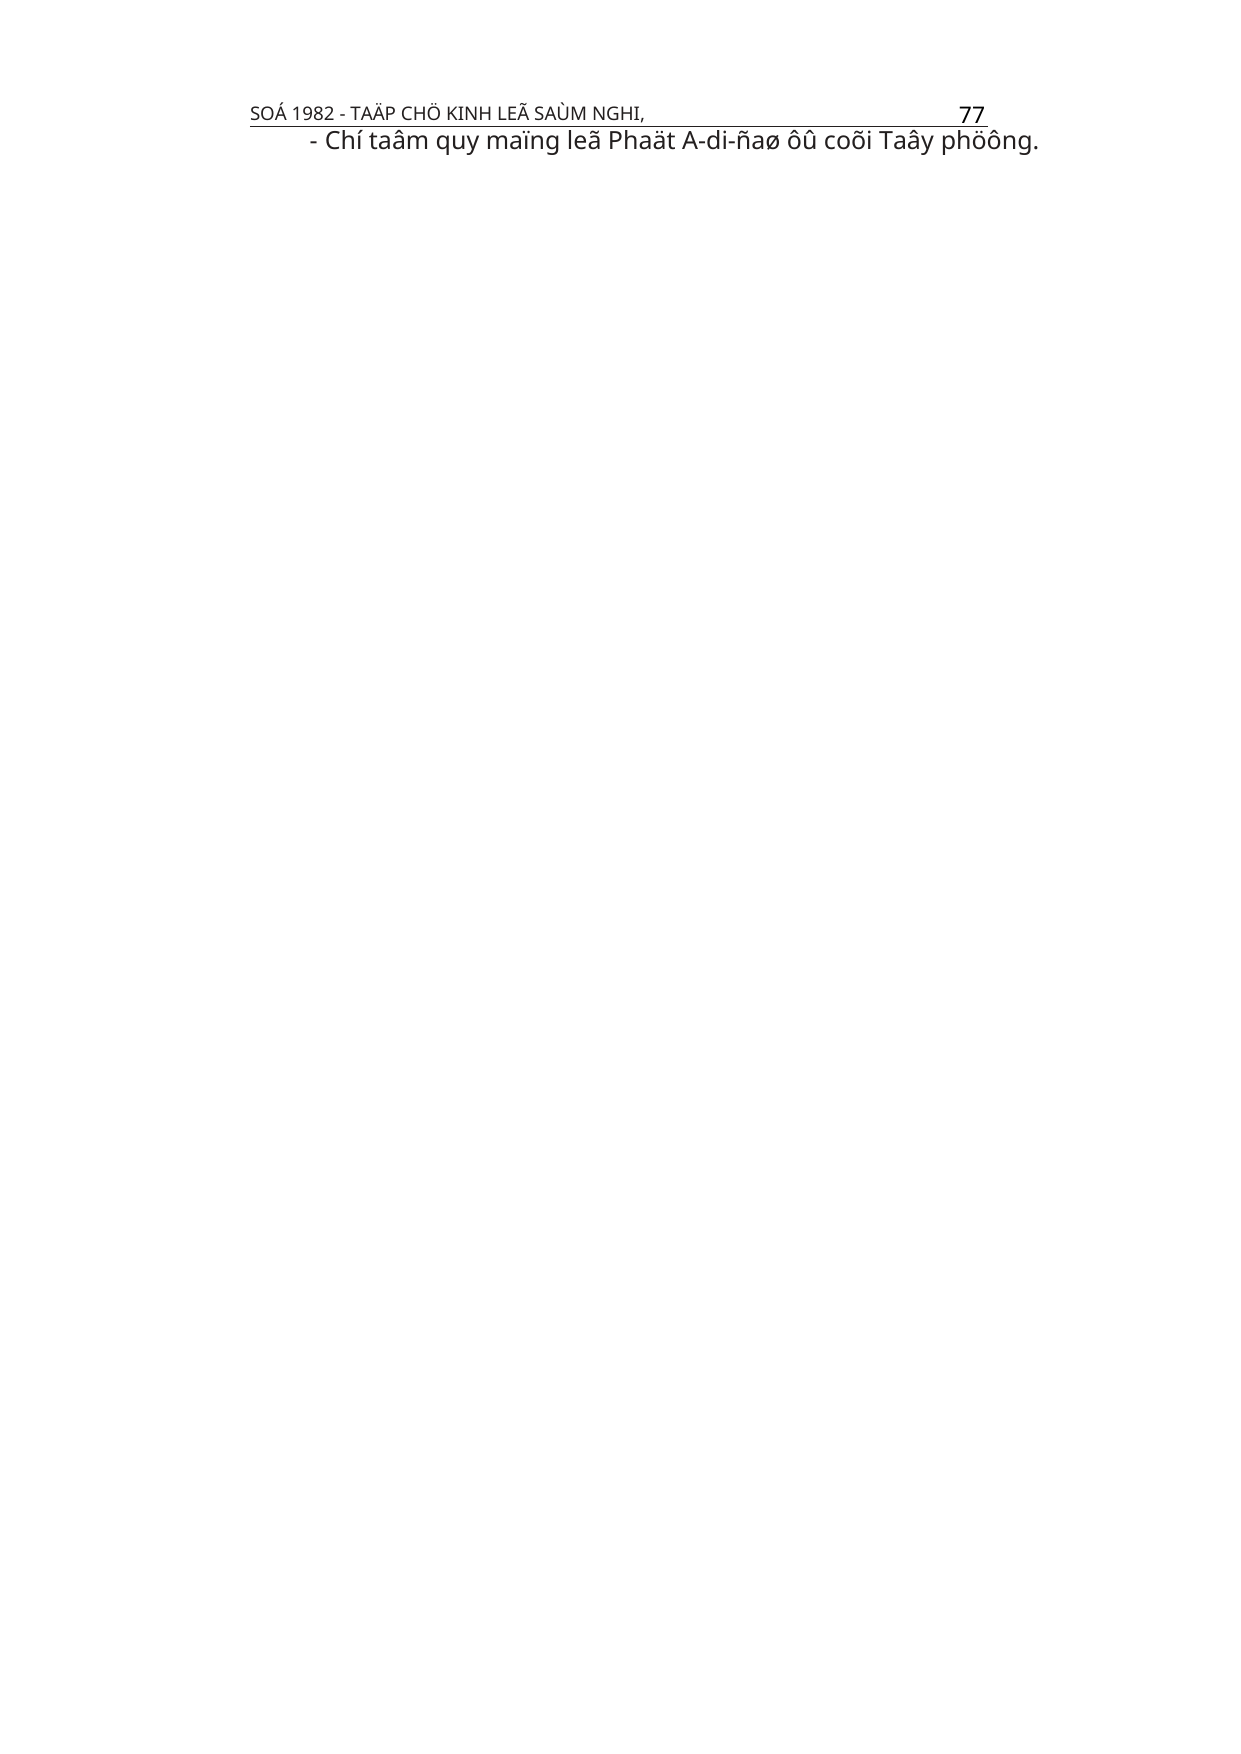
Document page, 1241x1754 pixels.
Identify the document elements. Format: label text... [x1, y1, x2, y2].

list Chí taâm quy maïng leã Phaät A-di-ñaø ôû coõi Taây phöông. [309, 125, 1092, 156]
